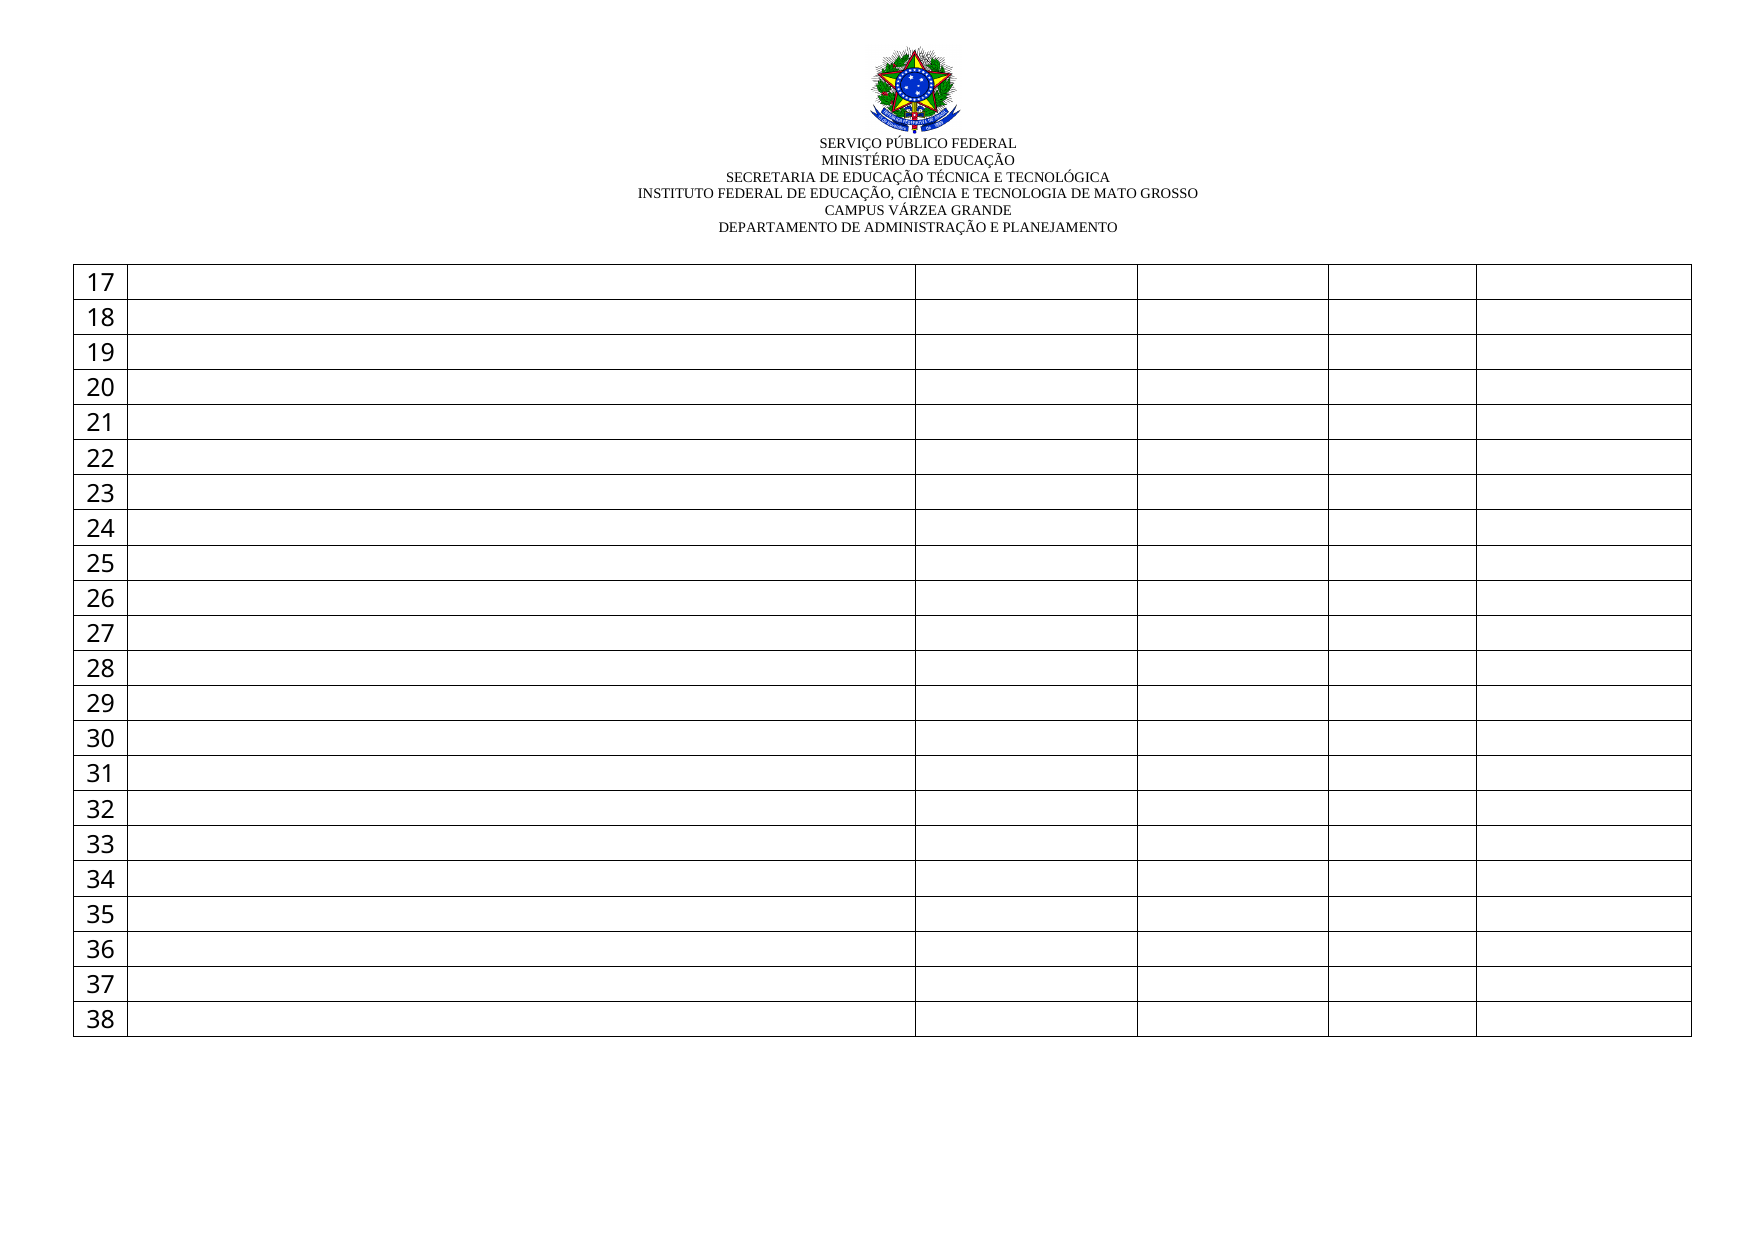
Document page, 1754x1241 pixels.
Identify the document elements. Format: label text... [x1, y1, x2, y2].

table_cell 21 [74, 405, 127, 439]
table_cell [1138, 616, 1328, 650]
table_cell [1138, 265, 1328, 299]
table_cell [916, 475, 1137, 509]
table_cell [1138, 756, 1328, 790]
table_cell [1329, 370, 1476, 404]
table_cell [1138, 510, 1328, 544]
table_cell [1138, 405, 1328, 439]
table_cell [1329, 932, 1476, 966]
table_cell 22 [74, 440, 127, 474]
table_cell [1477, 405, 1691, 439]
table_cell [128, 932, 915, 966]
table_cell [916, 335, 1137, 369]
table_cell 38 [74, 1002, 127, 1036]
table_cell [1329, 791, 1476, 825]
table_cell [1329, 510, 1476, 544]
table_cell [1138, 370, 1328, 404]
table_cell [128, 300, 915, 334]
table_cell 28 [74, 651, 127, 685]
table_cell [916, 440, 1137, 474]
table_cell [128, 826, 915, 860]
table_cell [916, 791, 1137, 825]
table_cell [1329, 967, 1476, 1001]
table_cell [1477, 686, 1691, 720]
table_cell [1329, 651, 1476, 685]
table_cell 24 [74, 510, 127, 544]
table_cell 37 [74, 967, 127, 1001]
table_cell [1477, 546, 1691, 579]
table_cell 17 [74, 265, 127, 299]
picture [865, 44, 963, 135]
table_cell [1138, 335, 1328, 369]
table_cell [1477, 897, 1691, 931]
table_cell [1329, 405, 1476, 439]
table_cell [916, 826, 1137, 860]
table_cell [128, 756, 915, 790]
table_cell [1329, 265, 1476, 299]
table_cell 26 [74, 581, 127, 615]
table_cell [1477, 932, 1691, 966]
table_cell [1477, 861, 1691, 896]
table_cell [1138, 932, 1328, 966]
table_cell [1329, 686, 1476, 720]
table_cell [128, 335, 915, 369]
table_cell [1329, 721, 1476, 755]
table_cell [1138, 440, 1328, 474]
table_cell 19 [74, 335, 127, 369]
table_cell [1329, 475, 1476, 509]
table_cell [1477, 510, 1691, 544]
table_cell [1477, 826, 1691, 860]
table_cell [1138, 475, 1328, 509]
table_cell 18 [74, 300, 127, 334]
table_cell [916, 616, 1137, 650]
table_cell [1138, 686, 1328, 720]
table_cell 29 [74, 686, 127, 720]
table_cell [916, 1002, 1137, 1036]
table_cell [128, 510, 915, 544]
table_cell [128, 265, 915, 299]
table_cell [1477, 440, 1691, 474]
table_cell [1477, 756, 1691, 790]
table_cell [916, 581, 1137, 615]
table_cell [128, 1002, 915, 1036]
table_cell [1329, 1002, 1476, 1036]
table_cell [128, 370, 915, 404]
table_cell [1329, 616, 1476, 650]
table_cell 30 [74, 721, 127, 755]
table_cell [916, 756, 1137, 790]
table_cell [1477, 581, 1691, 615]
table_cell [916, 300, 1137, 334]
table_cell [128, 405, 915, 439]
table_cell [1477, 721, 1691, 755]
table_cell [128, 967, 915, 1001]
table_cell [916, 265, 1137, 299]
table_cell 20 [74, 370, 127, 404]
table_cell 35 [74, 897, 127, 931]
table_cell 25 [74, 546, 127, 579]
table_cell [1138, 300, 1328, 334]
table_cell [1138, 721, 1328, 755]
table_cell [1477, 475, 1691, 509]
table_cell [916, 967, 1137, 1001]
table_cell [1329, 581, 1476, 615]
table_cell [916, 546, 1137, 579]
table_cell [916, 510, 1137, 544]
table_cell [1477, 616, 1691, 650]
table_cell [1477, 1002, 1691, 1036]
table_cell [128, 581, 915, 615]
table_cell 32 [74, 791, 127, 825]
table_cell [128, 651, 915, 685]
table_cell [128, 791, 915, 825]
table_cell 31 [74, 756, 127, 790]
table_cell [1477, 265, 1691, 299]
table_cell 33 [74, 826, 127, 860]
table_cell [1138, 967, 1328, 1001]
table_cell [128, 475, 915, 509]
table_cell [1329, 440, 1476, 474]
table_cell [1329, 897, 1476, 931]
table_cell [916, 721, 1137, 755]
table_cell [916, 651, 1137, 685]
table_cell [128, 616, 915, 650]
table_cell [916, 932, 1137, 966]
table_cell [1138, 897, 1328, 931]
table_cell [1329, 546, 1476, 579]
table_cell [128, 686, 915, 720]
table_cell [1329, 300, 1476, 334]
table_cell [1138, 826, 1328, 860]
table_cell [916, 405, 1137, 439]
table_cell [1138, 861, 1328, 896]
table_cell [128, 546, 915, 579]
table_cell [128, 440, 915, 474]
table_cell [1477, 335, 1691, 369]
table_cell [1329, 756, 1476, 790]
table_cell 23 [74, 475, 127, 509]
table_cell [916, 686, 1137, 720]
table_cell [128, 897, 915, 931]
table_cell [916, 897, 1137, 931]
table_cell [1138, 546, 1328, 579]
table_cell [1138, 791, 1328, 825]
table_cell [1329, 861, 1476, 896]
table_cell [128, 861, 915, 896]
table_cell [1138, 651, 1328, 685]
table_cell [1477, 300, 1691, 334]
table_cell 34 [74, 861, 127, 896]
table_cell [1477, 791, 1691, 825]
table_cell [1477, 967, 1691, 1001]
table_cell [128, 721, 915, 755]
table_cell [1477, 651, 1691, 685]
table_cell [1138, 1002, 1328, 1036]
table_cell [1477, 370, 1691, 404]
table_cell [916, 370, 1137, 404]
table_cell [1329, 826, 1476, 860]
table_cell 36 [74, 932, 127, 966]
table_cell [916, 861, 1137, 896]
table_cell 27 [74, 616, 127, 650]
table_cell [1138, 581, 1328, 615]
table_cell [1329, 335, 1476, 369]
